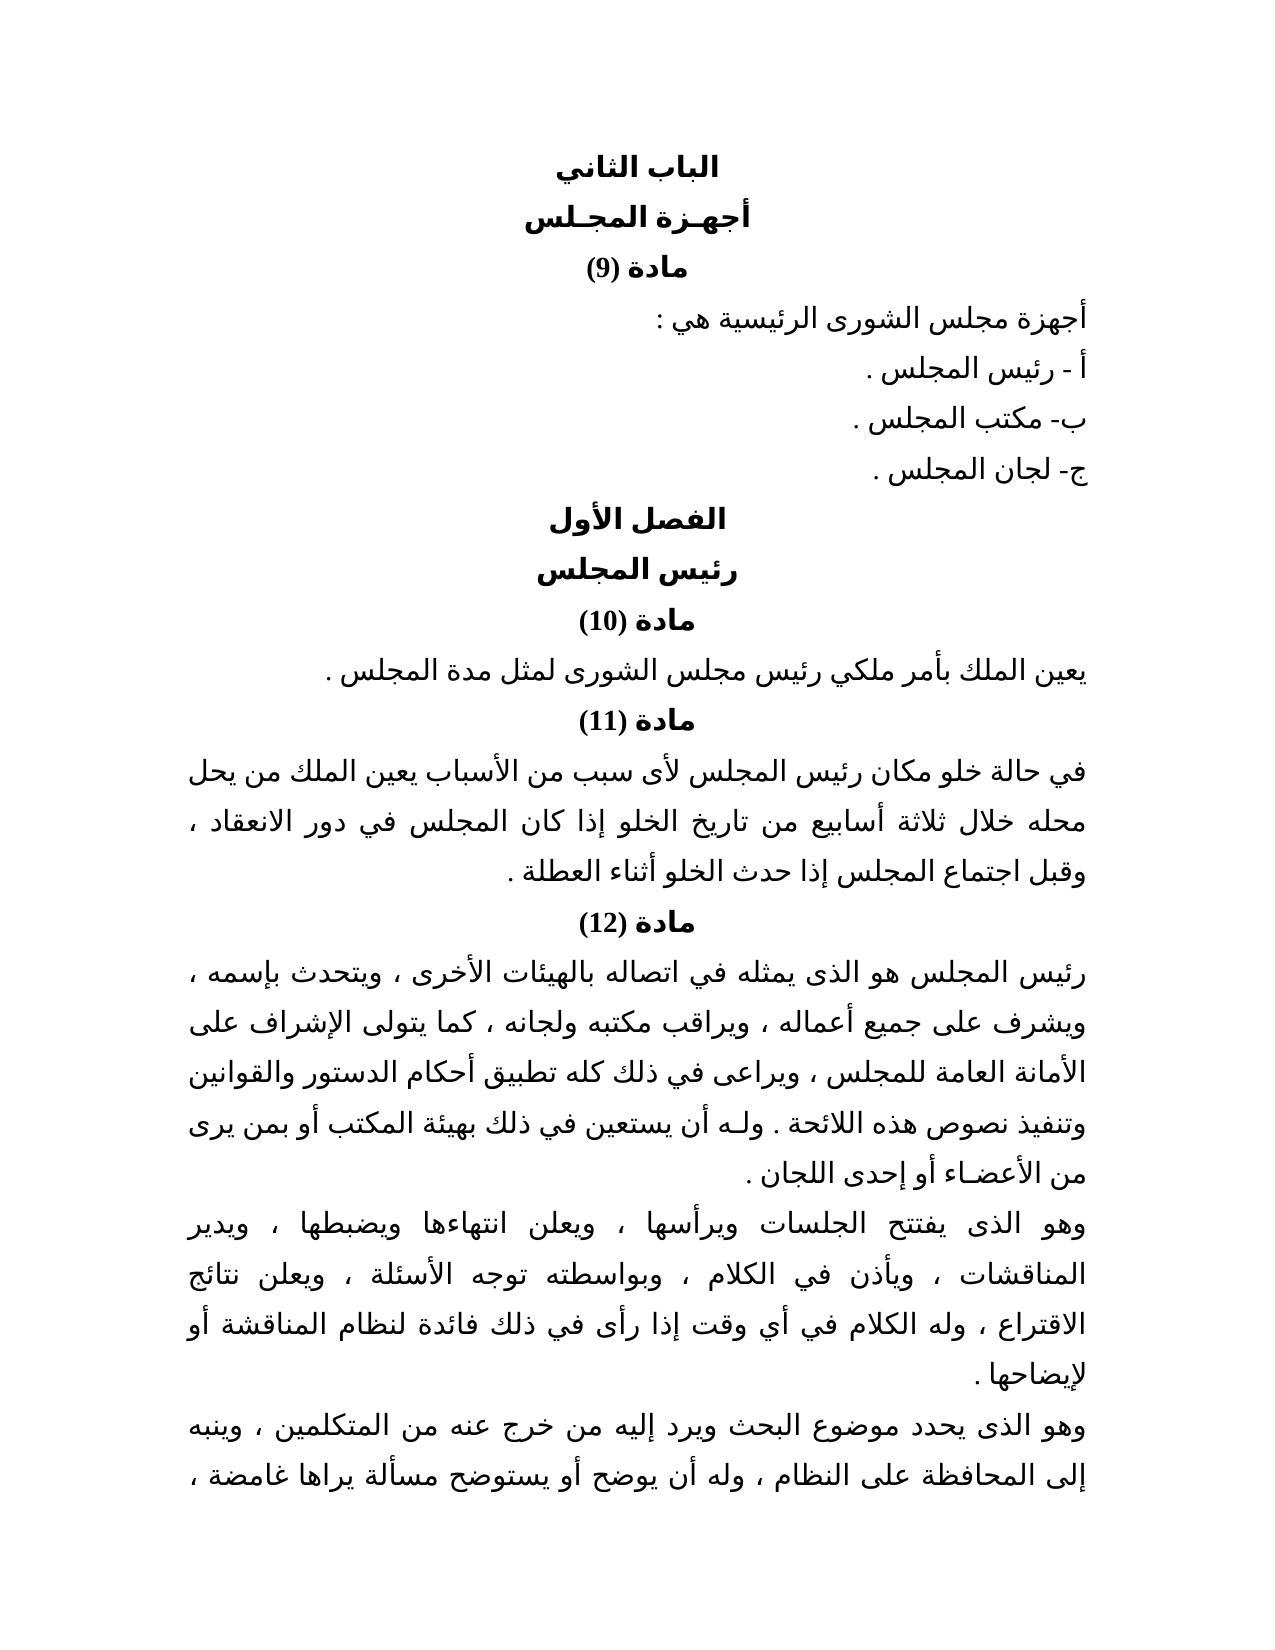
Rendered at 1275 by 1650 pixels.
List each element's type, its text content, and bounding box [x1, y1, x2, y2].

text الباب الثاني [187, 150, 1087, 183]
text ب- مكتب المجلس . [187, 402, 1087, 435]
text رئيس المجلس [187, 552, 1087, 586]
text ج- لجان المجلس . [187, 452, 1087, 485]
text مادة (12) [187, 905, 1087, 938]
text مادة (9) [187, 251, 1087, 284]
text مادة (10) [187, 603, 1087, 636]
text أجهزة مجلس الشورى الرئيسية هي : [187, 301, 1087, 334]
text أ - رئيس المجلس . [187, 351, 1087, 385]
text مادة (11) [187, 703, 1087, 737]
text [187, 1408, 1087, 1492]
text يعين الملك بأمر ملكي رئيس مجلس الشورى لمثل مدة المجلس . [187, 653, 1087, 687]
subtitle الفصل الأول [187, 502, 1087, 536]
text في حالة خلو مكان رئيس المجلس لأى سبب من الأسباب يعين الملك من يحل محله خلال ثلاثة أسابيع من تاريخ الخلو إذا كان المجلس في دور الانعقاد ، وقبل اجتماع المجلس إذا حدث الخلو أثناء العطلة . [187, 754, 1087, 888]
text رئيس المجلس هو الذى يمثله في اتصاله بالهيئات الأخرى ، ويتحدث بإسمه ، ويشرف على جميع أعماله ، ويراقب مكتبه ولجانه ، كما يتولى الإشراف على الأمانة العامة للمجلس ، ويراعى في ذلك كله تطبيق أحكام الدستور والقوانين وتنفيذ نصوص هذه اللائحة . ولـه أن يستعين في ذلك بهيئة المكتب أو بمن يرى من الأعضـاء أو إحدى اللجان . [187, 955, 1087, 1190]
text وهو الذى يفتتح الجلسات ويرأسها ، ويعلن انتهاءها ويضبطها ، ويدير المناقشات ، ويأذن في الكلام ، وبواسطته توجه الأسئلة ، ويعلن نتائج الاقتراع ، وله الكلام في أي وقت إذا رأى في ذلك فائدة لنظام المناقشة أو لإيضاحها . [187, 1207, 1087, 1391]
text أجهـزة المجـلس [187, 200, 1087, 234]
